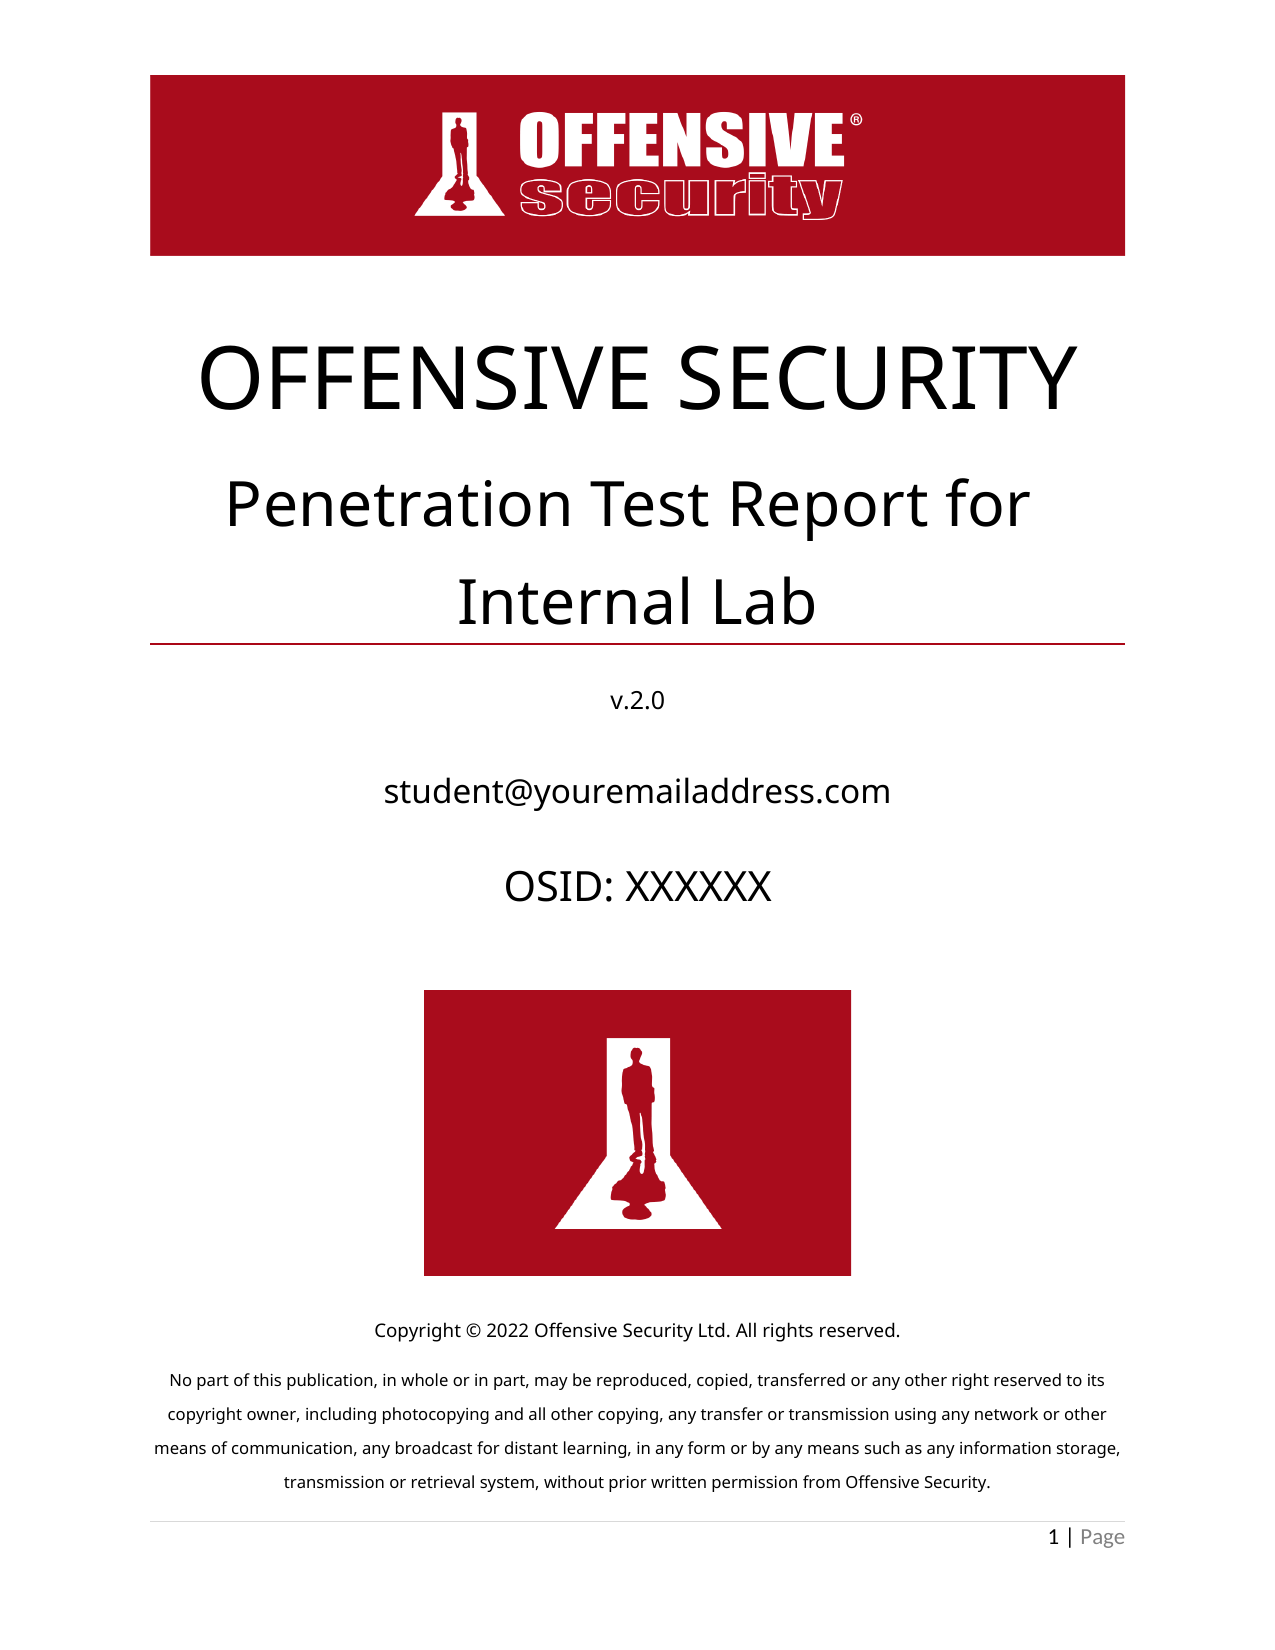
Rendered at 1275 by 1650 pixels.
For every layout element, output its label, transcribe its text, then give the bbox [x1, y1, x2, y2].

text student@youremailaddress.com [150, 767, 1125, 813]
title Penetration Test Report for Internal Lab [150, 460, 1125, 643]
title OFFENSIVE SECURITY [150, 333, 1125, 428]
text No part of this publication, in whole or in part, may be reproduced, copied, transferred or any other right reserved to its copyright owner, including photocopying and all other copying, any transfer or transmission using any network or other means of communication, any broadcast for distant learning, in any form or by any means such as any information storage, transmission or retrieval system, without prior written permission from Offensive Security. [150, 1368, 1125, 1493]
text v.2.0 [150, 682, 1125, 716]
text Copyright © 2022 Offensive Security Ltd. All rights reserved. [150, 1317, 1125, 1343]
picture [150, 75, 1125, 256]
picture [424, 990, 852, 1276]
text OSID: XXXXXX [150, 856, 1125, 913]
